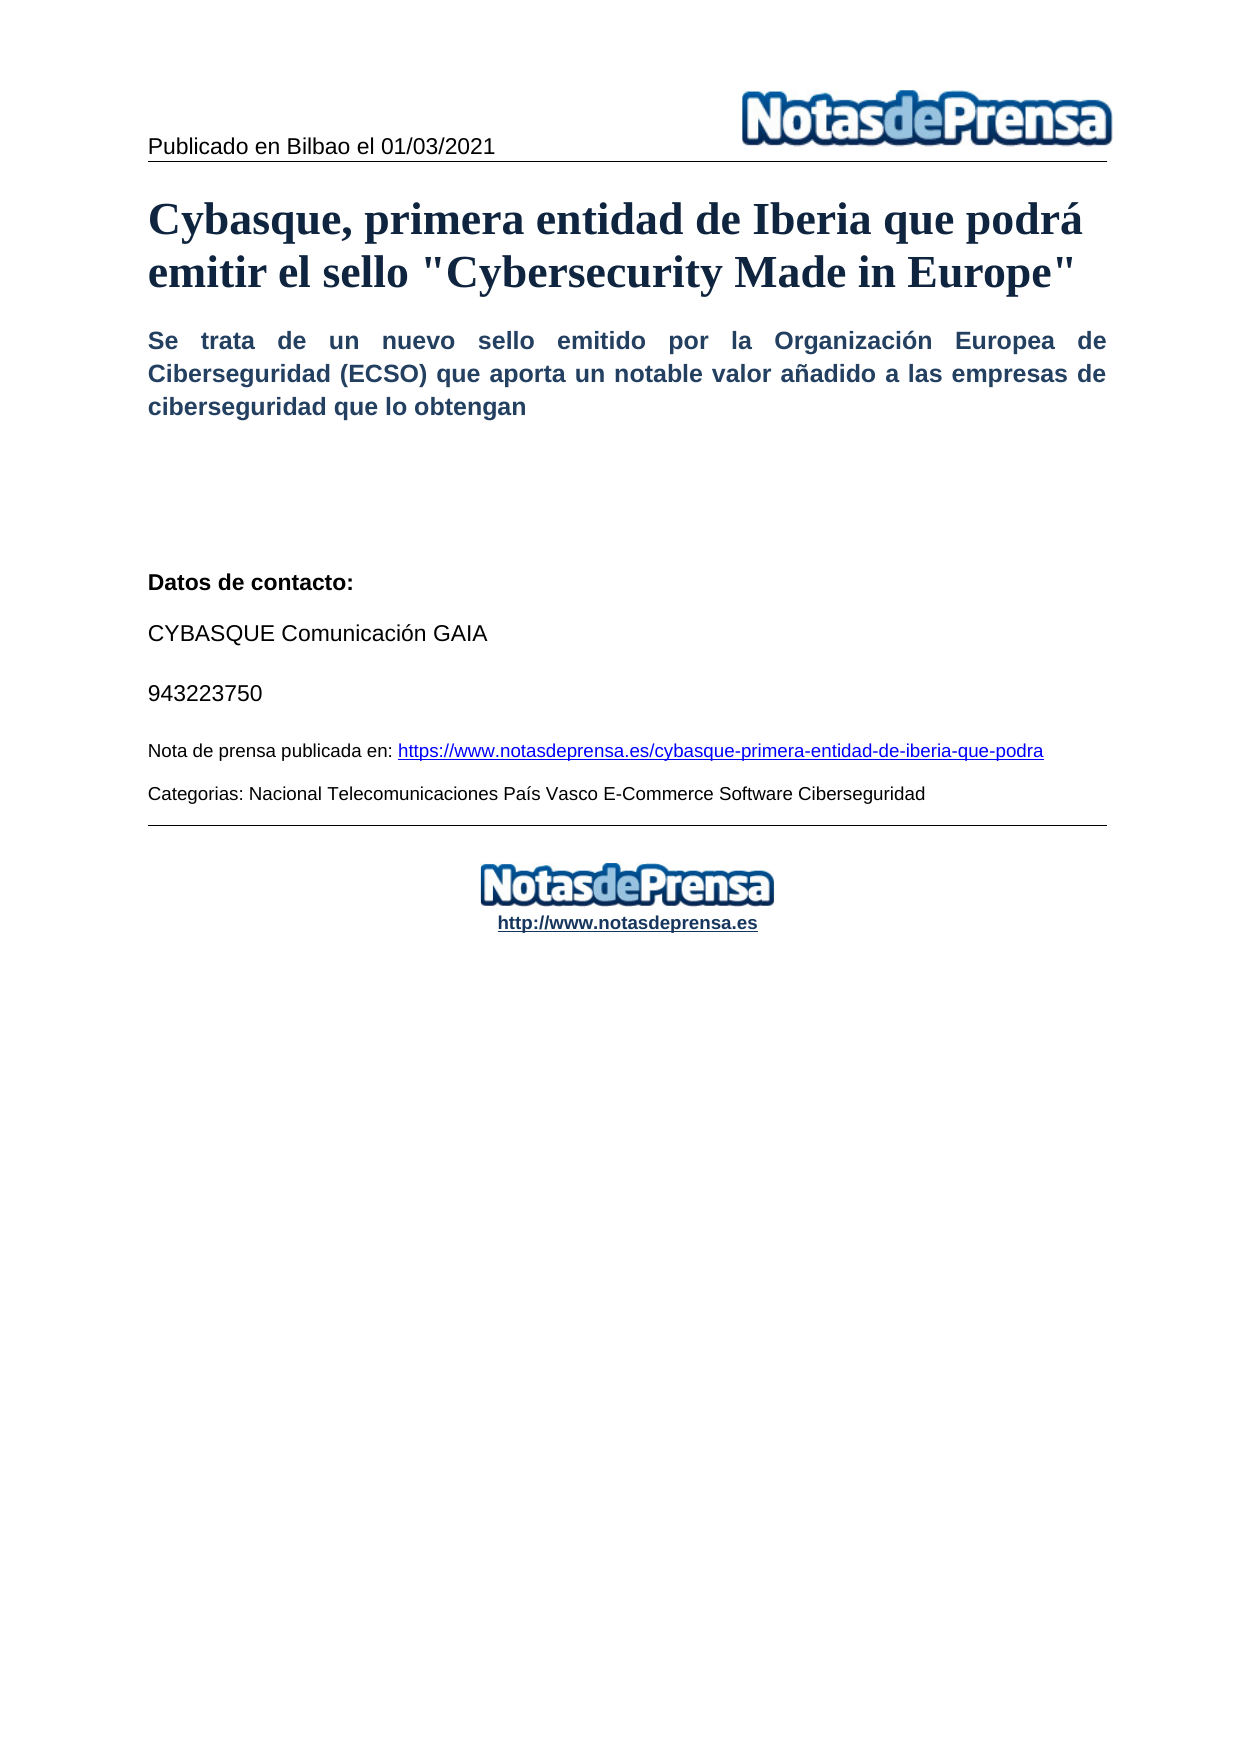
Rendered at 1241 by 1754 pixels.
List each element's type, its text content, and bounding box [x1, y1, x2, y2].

picture [742, 90, 1113, 148]
text Nota de prensa publicada en: https://www.notasdeprensa.es/cybasque-primera-entidad-de-iberia-que-podra [148, 740, 1107, 762]
text Datos de contacto: [148, 568, 1107, 595]
subtitle Se trata de un nuevo sello emitido por la Organización Europea de Ciberseguridad (ECSO) que aporta un notable valor añadido a las empresas de ciberseguridad que lo obtengan [148, 326, 1107, 421]
text Publicado en Bilbao el 01/03/2021 [148, 133, 1107, 161]
text 943223750 [148, 680, 1063, 706]
text CYBASQUE Comunicación GAIA [148, 619, 1063, 646]
text http://www.notasdeprensa.es [148, 912, 1107, 934]
subtitle Cybasque, primera entidad de Iberia que podrá emitir el sello "Cybersecurity Made in Europe" [148, 192, 1107, 297]
picture [480, 862, 775, 908]
text Categorias: Nacional Telecomunicaciones País Vasco E-Commerce Software Ciberseguridad [148, 783, 1107, 804]
